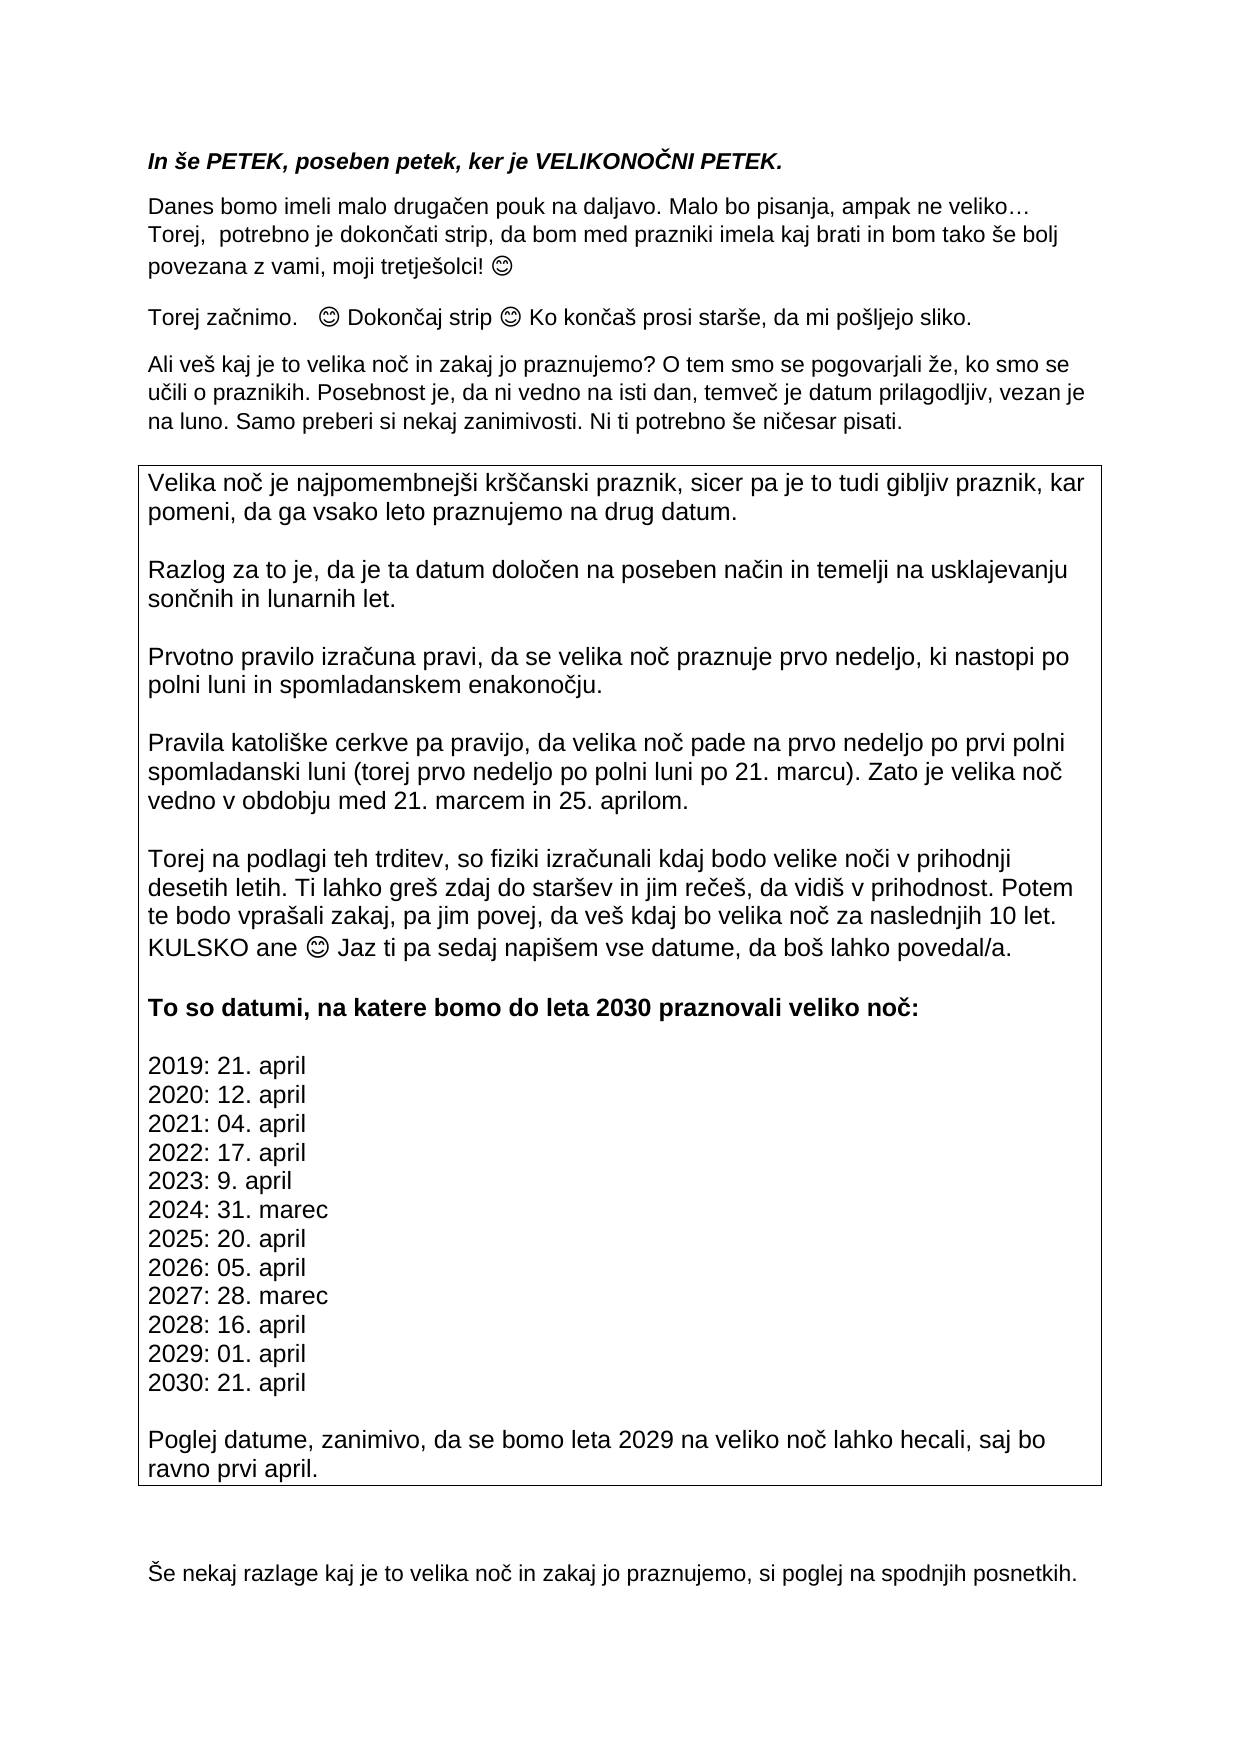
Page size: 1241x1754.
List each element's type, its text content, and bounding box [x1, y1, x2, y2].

text Prvotno pravilo izračuna pravi, da se velika noč praznuje prvo nedeljo, ki nastopi po polni luni in spomladanskem enakonočju. [139, 639, 1101, 699]
text Velika noč je najpomembnejši krščanski praznik, sicer pa je to tudi gibljiv praznik, kar pomeni, da ga vsako leto praznujemo na drug datum. [139, 466, 1101, 526]
text Torej na podlagi teh trditev, so fiziki izračunali kdaj bodo velike noči v prihodnji desetih letih. Ti lahko greš zdaj do staršev in jim rečeš, da vidiš v prihodnost. Potem te bodo vprašali zakaj, pa jim povej, da veš kdaj bo velika noč za naslednjih 10 let. KULSKO ane Jaz ti pa sedaj napišem vse datume, da boš lahko povedal/a. [139, 841, 1101, 964]
text Poglej datume, zanimivo, da se bomo leta 2029 na veliko noč lahko hecali, saj bo ravno prvi april. [139, 1422, 1101, 1485]
text To so datumi, na katere bomo do leta 2030 praznovali veliko noč: [139, 990, 1101, 1022]
text Pravila katoliške cerkve pa pravijo, da velika noč pade na prvo nedeljo po prvi polni spomladanski luni (torej prvo nedeljo po polni luni po 21. marcu). Zato je velika noč vedno v obdobju med 21. marcem in 25. aprilom. [139, 725, 1101, 815]
text In še PETEK, poseben petek, ker je VELIKONOČNI PETEK. [148, 148, 1093, 174]
text Danes bomo imeli malo drugačen pouk na daljavo. Malo bo pisanja, ampak ne veliko… Torej, potrebno je dokončati strip, da bom med prazniki imela kaj brati in bom tako še bolj povezana z vami, moji tretješolci! [148, 193, 1093, 281]
text Ali veš kaj je to velika noč in zakaj jo praznujemo? O tem smo se pogovarjali že, ko smo se učili o praznikih. Posebnost je, da ni vedno na isti dan, temveč je datum prilagodljiv, vezan je na luno. Samo preberi si nekaj zanimivosti. Ni ti potrebno še ničesar pisati. [148, 351, 1093, 434]
text Še nekaj razlage kaj je to velika noč in zakaj jo praznujemo, si poglej na spodnjih posnetkih. [148, 1560, 1093, 1587]
text Torej začnimo. Dokončaj strip Ko končaš prosi starše, da mi pošljejo sliko. [148, 300, 1093, 332]
text Razlog za to je, da je ta datum določen na poseben način in temelji na usklajevanju sončnih in lunarnih let. [139, 552, 1101, 613]
text 2019: 21. april 2020: 12. april 2021: 04. april 2022: 17. april 2023: 9. april 2024: 31. marec 2025: 20. april 2026: 05. april 2027: 28. marec 2028: 16. april 2029: 01. april 2030: 21. april [139, 1048, 1101, 1396]
